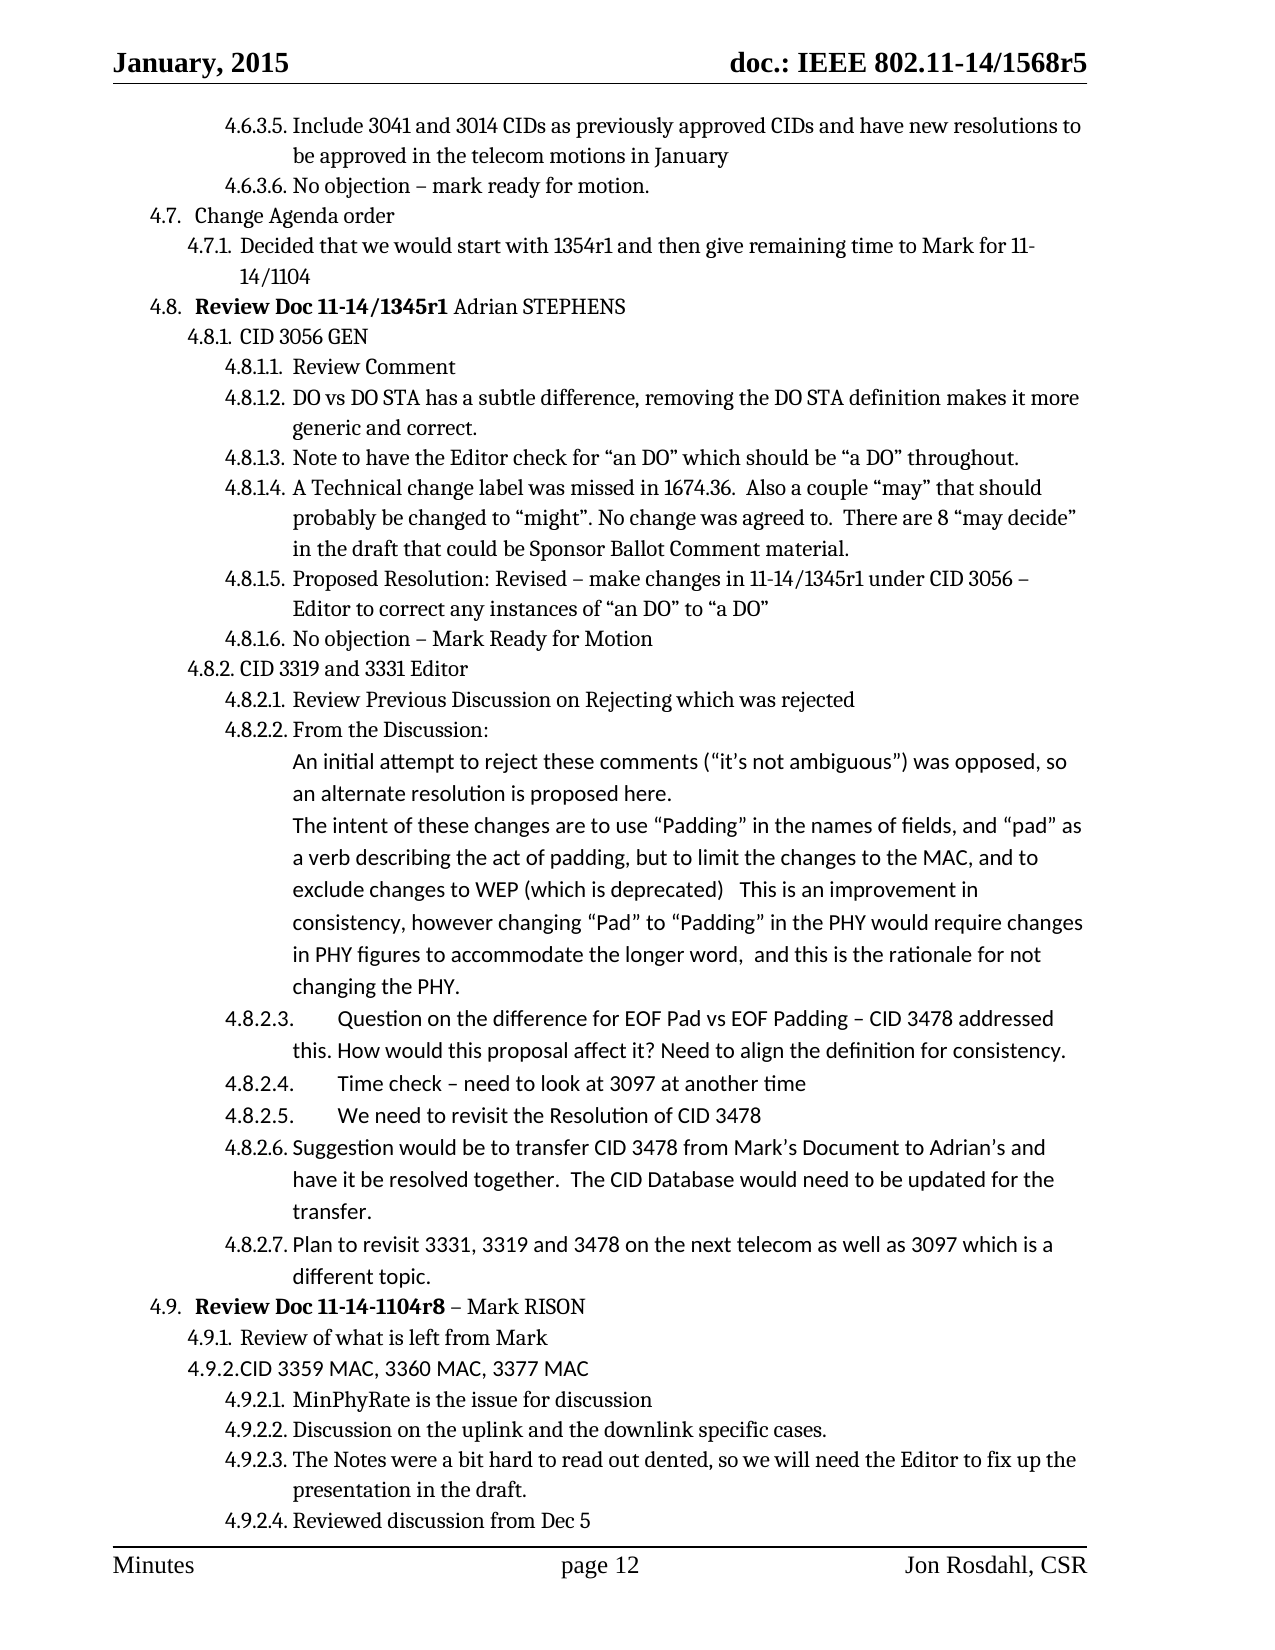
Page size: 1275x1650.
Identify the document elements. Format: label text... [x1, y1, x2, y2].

list Review Doc 11-14/1345r1 Adrian STEPHENS [150, 294, 1087, 320]
list Note to have the Editor check for “an DO” which should be “a DO” throughout. [225, 445, 1087, 471]
list Reviewed discussion from Dec 5 [225, 1507, 1087, 1534]
list An initial attempt to reject these comments (“it’s not ambiguous”) was opposed, so an alternate resolution is proposed here. [292, 747, 1087, 807]
list CID 3359 MAC, 3360 MAC, 3377 MAC [187, 1354, 1087, 1382]
list Review Comment [225, 354, 1087, 381]
list CID 3056 GEN [187, 324, 1087, 350]
list CID 3319 and 3331 Editor [187, 656, 1087, 683]
list A Technical change label was missed in 1674.36. Also a couple “may” that should probably be changed to “might”. No change was agreed to. There are 8 “may decide” in the draft that could be Sponsor Ballot Comment material. [225, 475, 1087, 562]
list We need to revisit the Resolution of CID 3478 [225, 1101, 1087, 1129]
list DO vs DO STA has a subtle difference, removing the DO STA definition makes it more generic and correct. [225, 384, 1087, 441]
list Review Previous Discussion on Rejecting which was rejected [225, 686, 1087, 713]
list Proposed Resolution: Revised – make changes in 11-14/1345r1 under CID 3056 – Editor to correct any instances of “an DO” to “a DO” [225, 566, 1087, 622]
list From the Discussion: [225, 717, 1087, 743]
list No objection – Mark Ready for Motion [225, 626, 1087, 652]
list Review of what is left from Mark [187, 1324, 1087, 1351]
list Decided that we would start with 1354r1 and then give remaining time to Mark for 11-14/1104 [187, 233, 1087, 290]
list Suggestion would be to transfer CID 3478 from Mark’s Document to Adrian’s and have it be resolved together. The CID Database would need to be updated for the transfer. [225, 1133, 1087, 1226]
list The Notes were a bit hard to read out dented, so we will need the Editor to fix up the presentation in the draft. [225, 1447, 1087, 1504]
list No objection – mark ready for motion. [225, 173, 1087, 199]
list Plan to revisit 3331, 3319 and 3478 on the next telecom as well as 3097 which is a different topic. [225, 1230, 1087, 1290]
list Time check – need to look at 3097 at another time [225, 1069, 1087, 1097]
list The intent of these changes are to use “Padding” in the names of fields, and “pad” as a verb describing the act of padding, but to limit the changes to the MAC, and to exclude changes to WEP (which is deprecated) This is an improvement in consistency, however changing “Pad” to “Padding” in the PHY would require changes in PHY figures to accommodate the longer word, and this is the rationale for not changing the PHY. [292, 811, 1087, 1000]
list MinPhyRate is the issue for discussion [225, 1387, 1087, 1413]
list Question on the difference for EOF Pad vs EOF Padding – CID 3478 addressed this. How would this proposal affect it? Need to align the definition for consistency. [225, 1004, 1087, 1064]
list Review Doc 11-14-1104r8 – Mark RISON [150, 1294, 1087, 1320]
list Include 3041 and 3014 CIDs as previously approved CIDs and have new resolutions to be approved in the telecom motions in January [225, 112, 1087, 169]
list Discussion on the uplink and the downlink specific cases. [225, 1417, 1087, 1443]
list Change Agenda order [150, 203, 1087, 229]
